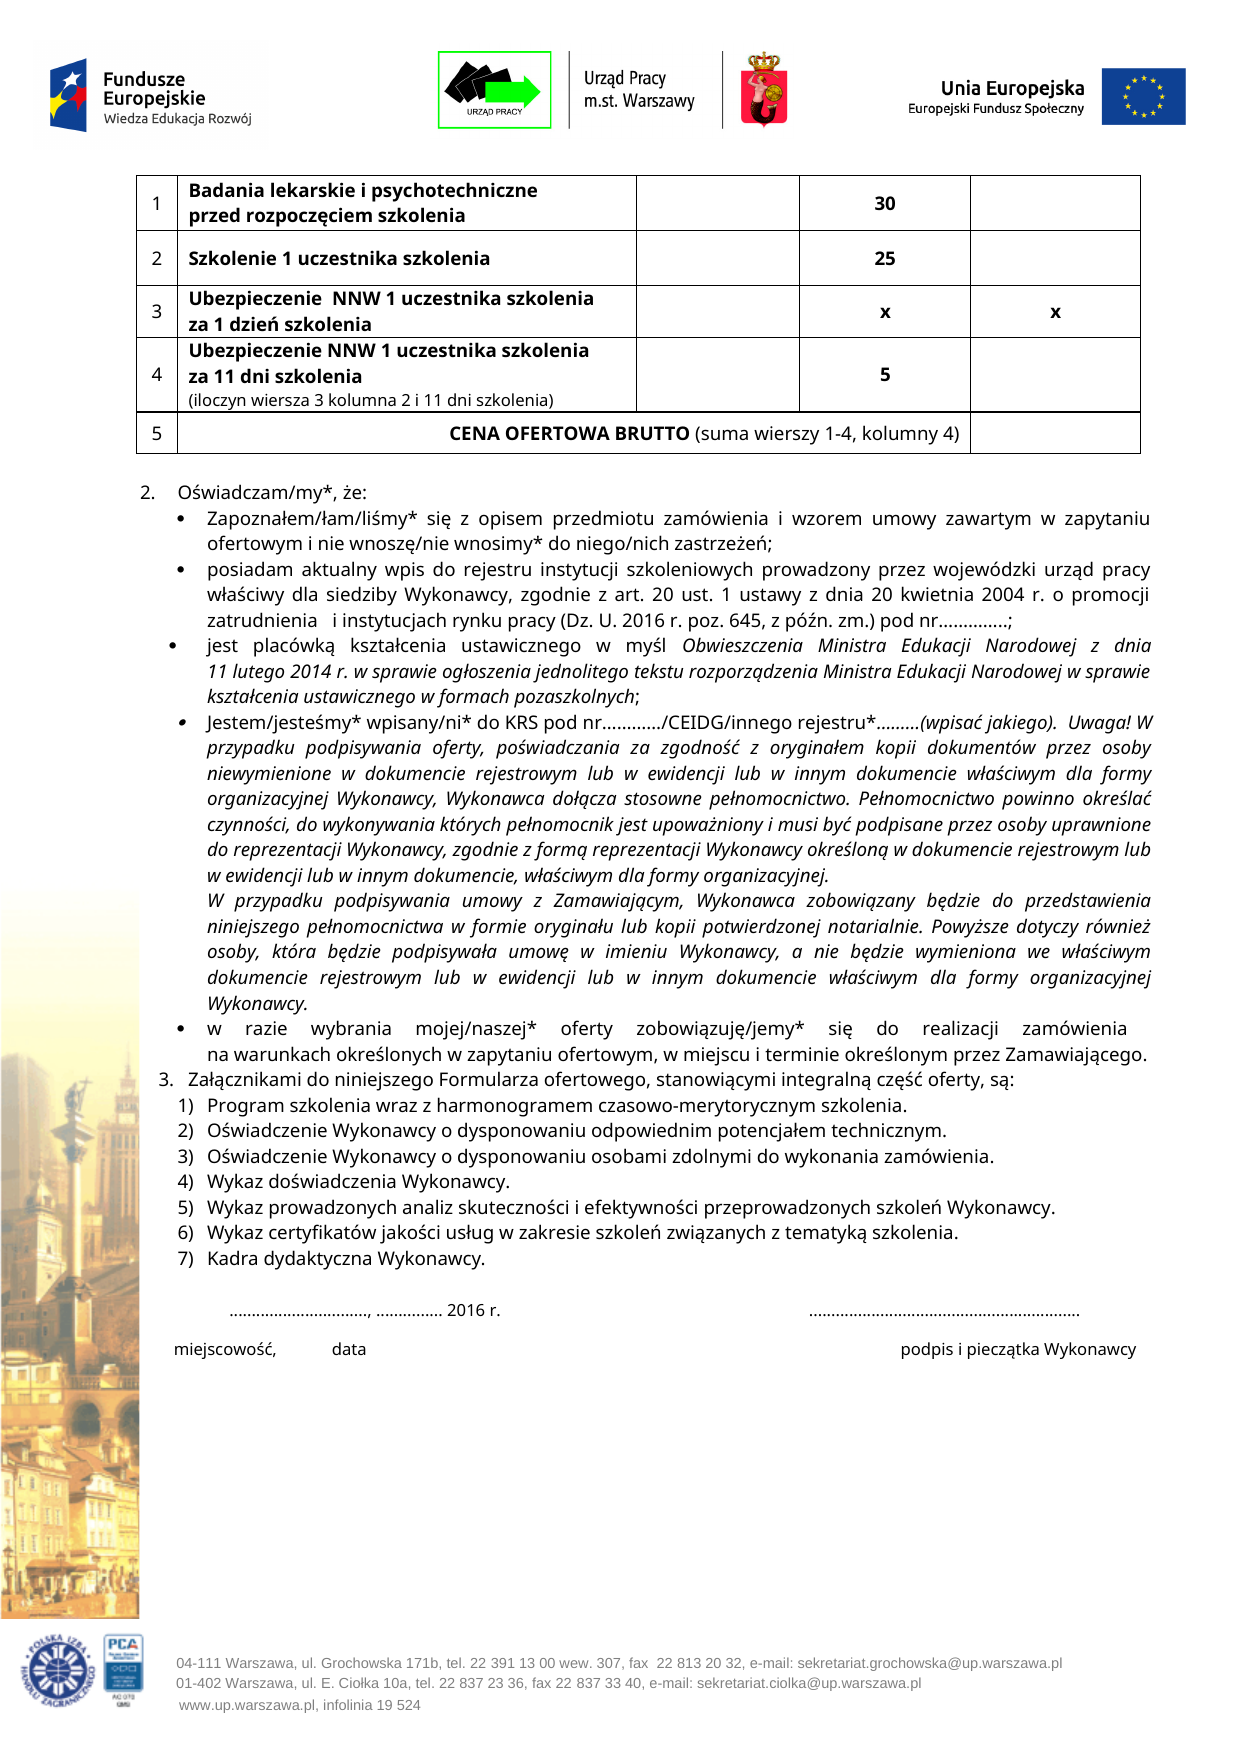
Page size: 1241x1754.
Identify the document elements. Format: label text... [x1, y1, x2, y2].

table_cell [637, 338, 799, 411]
table_cell 30 [800, 176, 970, 230]
list jest placówką kształcenia ustawicznego w myśl Obwieszczenia Ministra Edukacji Narodowej z dnia 11 lutego 2014 r. w sprawie ogłoszenia jednolitego tekstu rozporządzenia Ministra Edukacji Narodowej w sprawie kształcenia ustawicznego w formach pozaszkolnych; [169, 632, 1152, 709]
list Zapoznałem/łam/liśmy* się z opisem przedmiotu zamówienia i wzorem umowy zawartym w zapytaniu ofertowym i nie wnoszę/nie wnosimy* do niego/nich zastrzeżeń; [177, 505, 1152, 556]
table_cell [637, 286, 799, 337]
table_cell [971, 176, 1140, 230]
picture [889, 48, 1203, 144]
picture [32, 40, 269, 150]
list Program szkolenia wraz z harmonogramem czasowo-merytorycznym szkolenia. [177, 1092, 1152, 1117]
table_cell [971, 413, 1140, 453]
table_cell Ubezpieczenie NNW 1 uczestnika szkolenia za 11 dni szkolenia (iloczyn wiersza 3 kolumna 2 i 11 dni szkolenia) [178, 338, 636, 411]
picture [0, 523, 140, 1620]
table_cell x [800, 286, 970, 337]
list Wykaz prowadzonych analiz skuteczności i efektywności przeprowadzonych szkoleń Wykonawcy. [177, 1194, 1152, 1219]
table_cell 1 [137, 176, 177, 230]
text W przypadku podpisywania umowy z Zamawiającym, Wykonawca zobowiązany będzie do przedstawienia niniejszego pełnomocnictwa w formie oryginału lub kopii potwierdzonej notarialnie. Powyższe dotyczy również osoby, która będzie podpisywała umowę w imieniu Wykonawcy, a nie będzie wymieniona we właściwym dokumencie rejestrowym lub w ewidencji lub w innym dokumencie właściwym dla formy organizacyjnej Wykonawcy. [207, 888, 1152, 1015]
table_cell Ubezpieczenie NNW 1 uczestnika szkolenia za 1 dzień szkolenia [178, 286, 636, 337]
table_cell 5 [137, 413, 177, 453]
table_cell [637, 176, 799, 230]
text ..............................., ............... 2016 r. ............................................................. [148, 1298, 1152, 1321]
text miejscowość, data podpis i pieczątka Wykonawcy [148, 1337, 1152, 1360]
list Oświadczam/my*, że: [140, 479, 1152, 505]
table_cell 5 [800, 338, 970, 411]
table_cell CENA OFERTOWA BRUTTO (suma wierszy 1-4, kolumny 4) [178, 413, 970, 453]
table_cell Szkolenie 1 uczestnika szkolenia [178, 231, 636, 284]
table_cell 4 [137, 338, 177, 411]
table_cell [637, 231, 799, 284]
list w razie wybrania mojej/naszej* oferty zobowiązuję/jemy* się do realizacji zamówienia na warunkach określonych w zapytaniu ofertowym, w miejscu i terminie określonym przez Zamawiającego. [177, 1015, 1152, 1066]
table_cell 2 [137, 231, 177, 284]
table_cell [971, 231, 1140, 284]
text 3. Załącznikami do niniejszego Formularza ofertowego, stanowiącymi integralną część oferty, są: [148, 1066, 1152, 1092]
list Oświadczenie Wykonawcy o dysponowaniu odpowiednim potencjałem technicznym. [177, 1117, 1152, 1143]
table_cell 3 [137, 286, 177, 337]
table_cell x [971, 286, 1140, 337]
list Jestem/jesteśmy* wpisany/ni* do KRS pod nr…………/CEIDG/innego rejestru*………(wpisać jakiego). Uwaga! W przypadku podpisywania oferty, poświadczania za zgodność z oryginałem kopii dokumentów przez osoby niewymienione w dokumencie rejestrowym lub w ewidencji lub w innym dokumencie właściwym dla formy organizacyjnej Wykonawcy, Wykonawca dołącza stosowne pełnomocnictwo. Pełnomocnictwo powinno określać czynności, do wykonywania których pełnomocnik jest upoważniony i musi być podpisane przez osoby uprawnione do reprezentacji Wykonawcy, zgodnie z formą reprezentacji Wykonawcy określoną w dokumencie rejestrowym lub w ewidencji lub w innym dokumencie, właściwym dla formy organizacyjnej. [177, 709, 1152, 888]
list posiadam aktualny wpis do rejestru instytucji szkoleniowych prowadzony przez wojewódzki urząd pracy właściwy dla siedziby Wykonawcy, zgodnie z art. 20 ust. 1 ustawy z dnia 20 kwietnia 2004 r. o promocji zatrudnienia i instytucjach rynku pracy (Dz. U. 2016 r. poz. 645, z późn. zm.) pod nr…………..; [177, 556, 1152, 632]
table_cell 25 [800, 231, 970, 284]
list Wykaz doświadczenia Wykonawcy. [177, 1168, 1152, 1194]
list Wykaz certyfikatów jakości usług w zakresie szkoleń związanych z tematyką szkolenia. [177, 1219, 1152, 1245]
list Oświadczenie Wykonawcy o dysponowaniu osobami zdolnymi do wykonania zamówienia. [177, 1143, 1152, 1168]
table_cell Badania lekarskie i psychotechniczne przed rozpoczęciem szkolenia [178, 176, 636, 230]
list Kadra dydaktyczna Wykonawcy. [177, 1245, 1152, 1271]
picture [429, 43, 794, 139]
table_cell [971, 338, 1140, 411]
